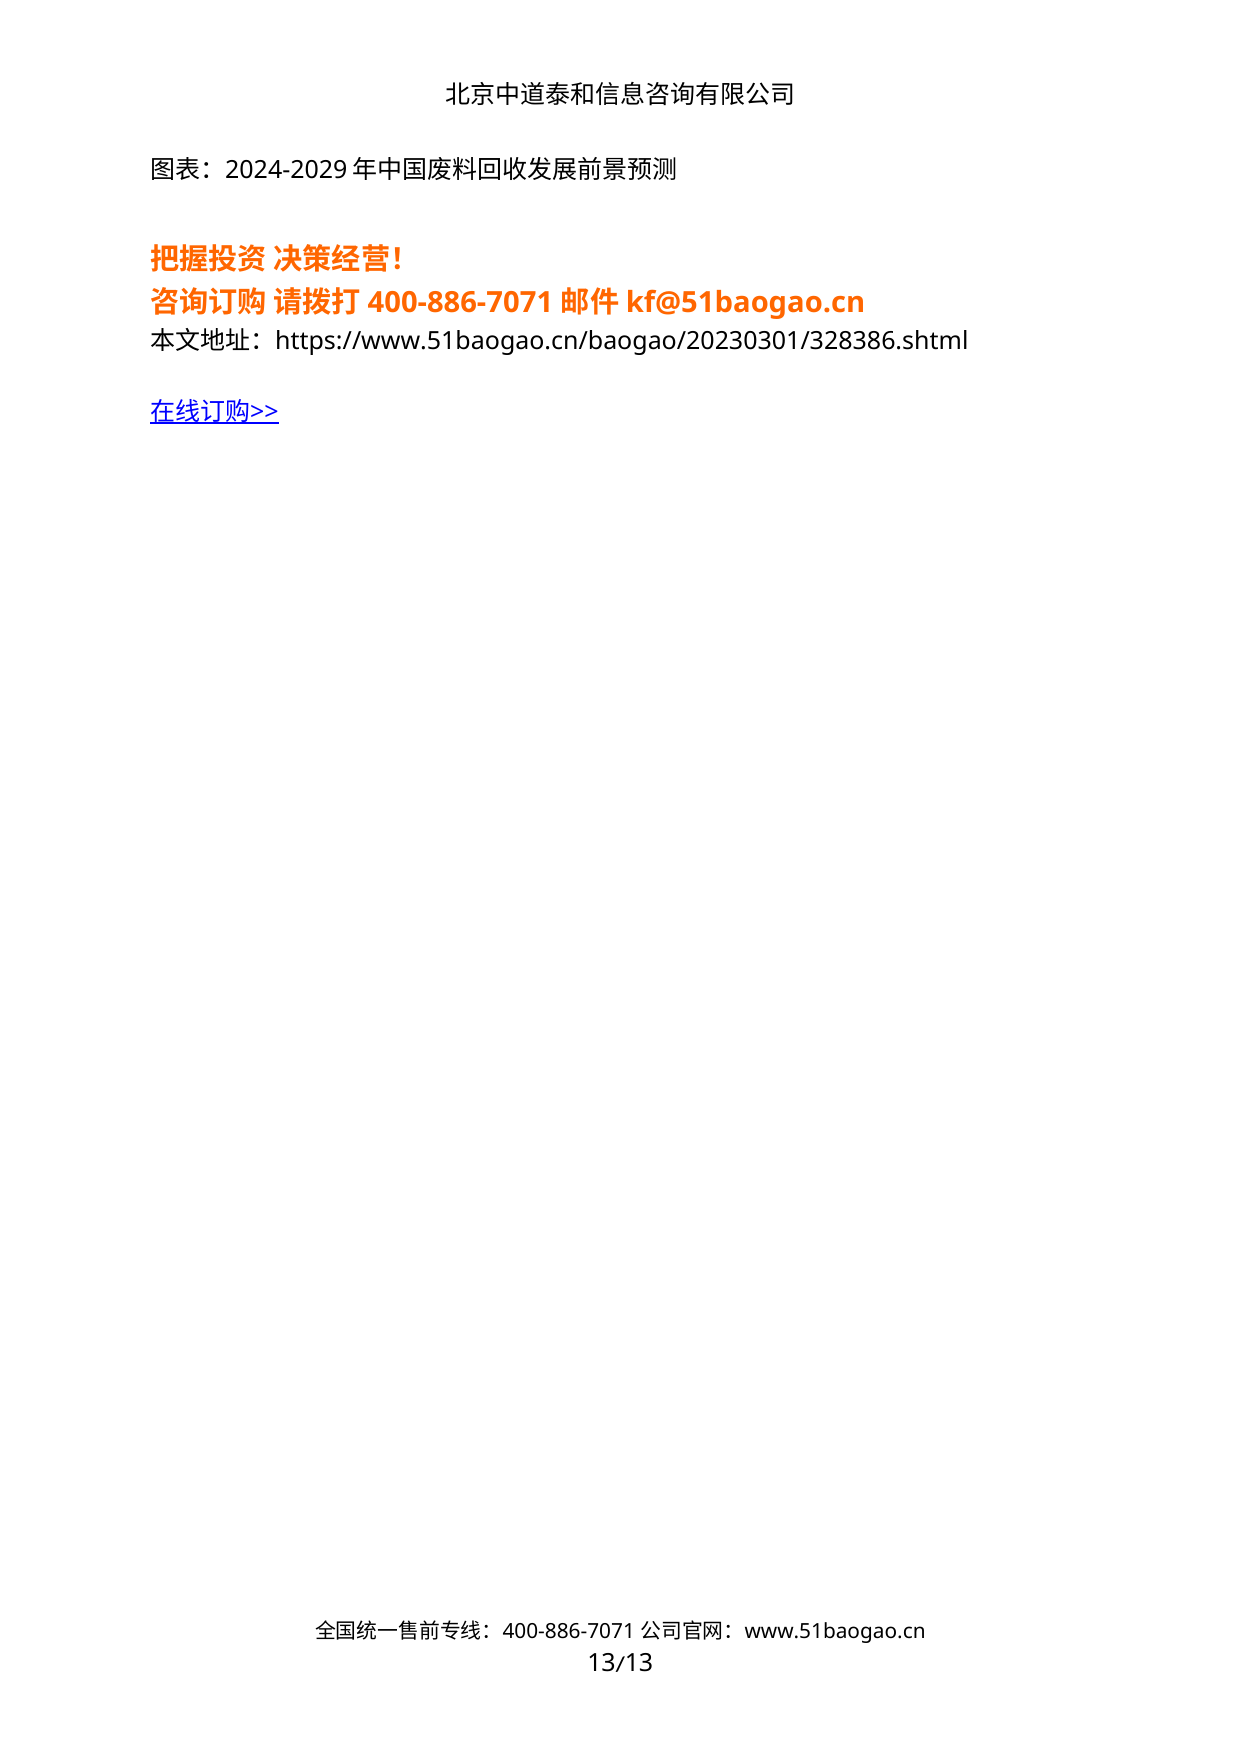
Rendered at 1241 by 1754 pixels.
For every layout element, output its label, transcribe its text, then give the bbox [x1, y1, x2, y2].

text 把握投资 决策经营！咨询订购 请拨打 400-886-7071 邮件 kf@51baogao.cn本文地址：https://www.51baogao.cn/baogao/20230301/328386.shtml [150, 202, 1090, 357]
text 图表：2024-2029年中国废料回收发展前景预测 [150, 150, 1090, 186]
text 在线订购>> [150, 357, 1090, 427]
